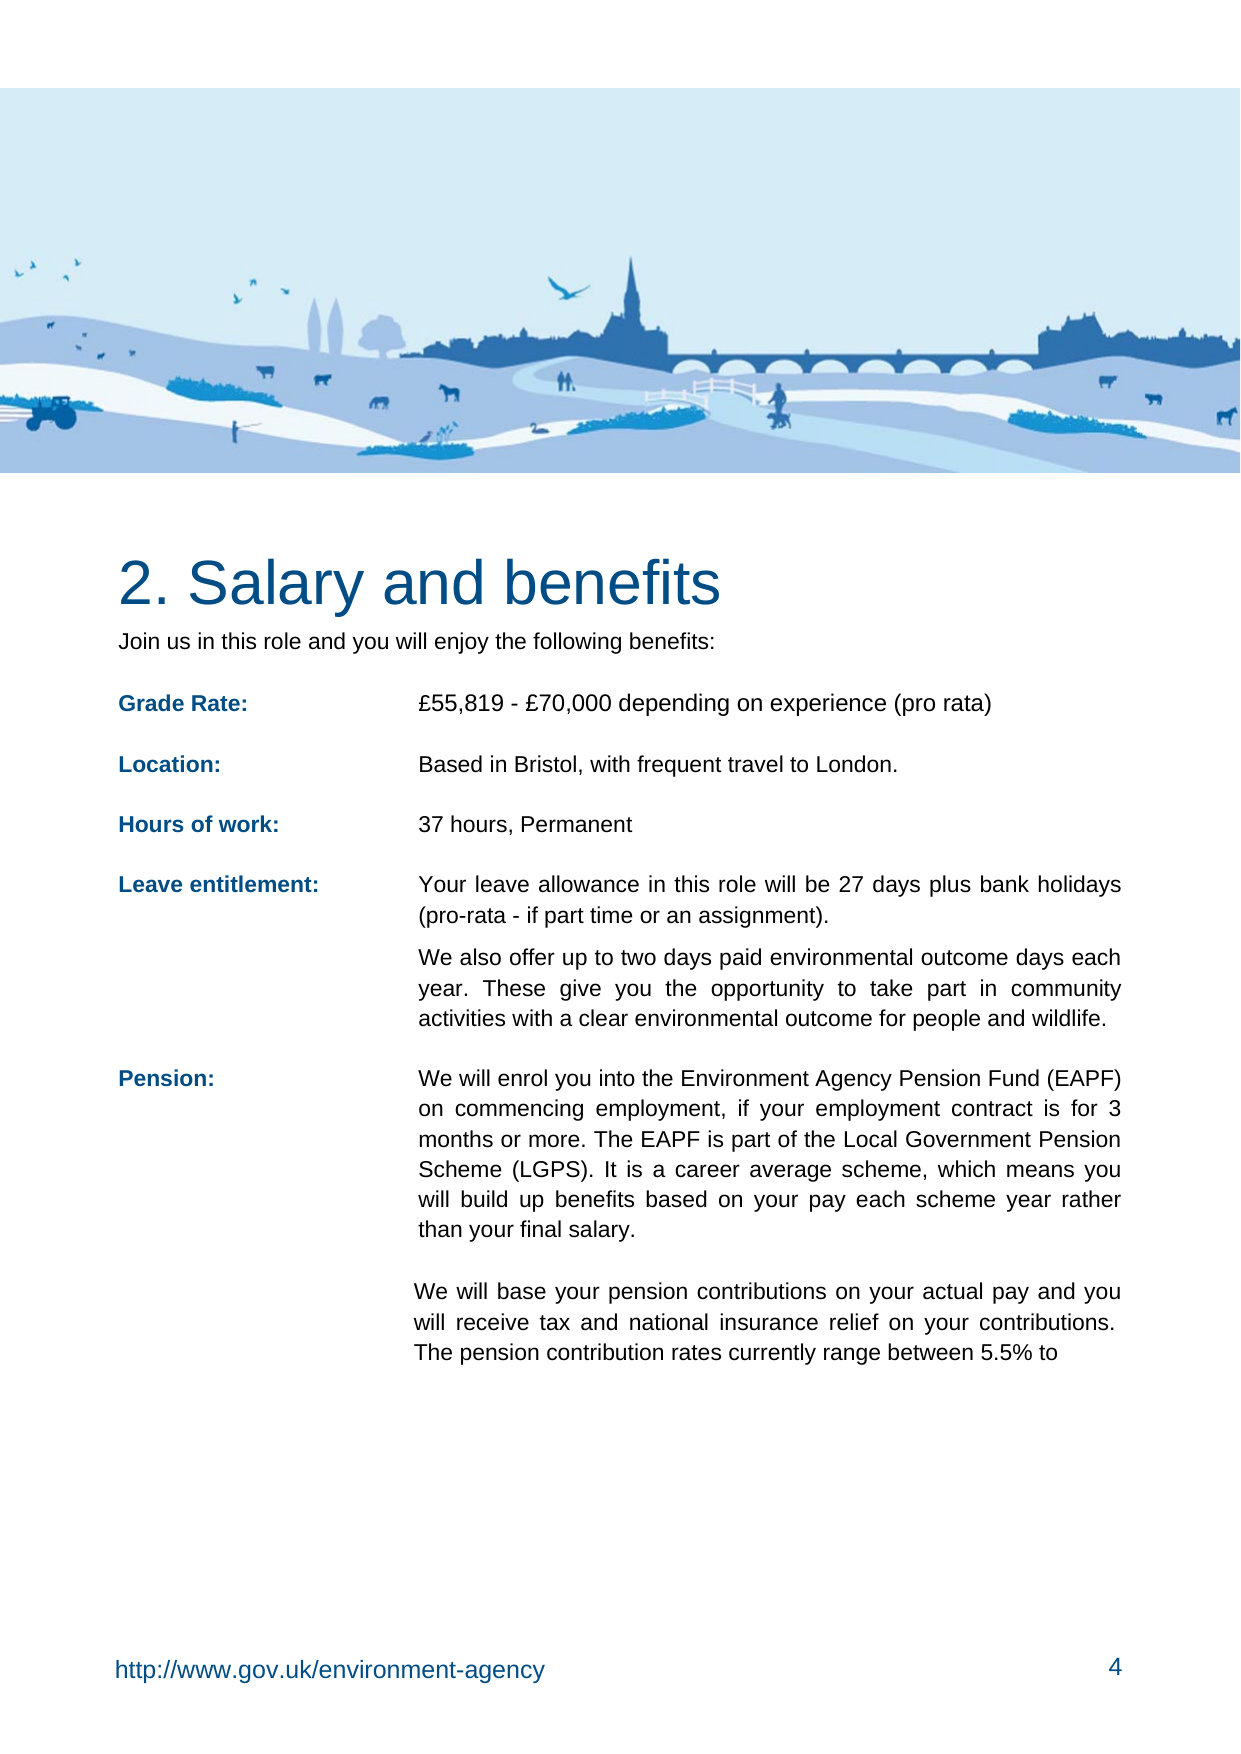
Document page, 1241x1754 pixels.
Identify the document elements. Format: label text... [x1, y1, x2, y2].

text Location: Based in Bristol, with frequent travel to London. [118, 751, 1122, 777]
text We also offer up to two days paid environmental outcome days each year. These give you the opportunity to take part in community activities with a clear environmental outcome for people and wildlife. [418, 944, 1122, 1031]
text Hours of work: 37 hours, Permanent [118, 811, 1122, 837]
picture [0, 88, 1241, 473]
text Grade Rate: £55,819 - £70,000 depending on experience (pro rata) [118, 689, 1122, 716]
text 2. Salary and benefits [118, 473, 1122, 618]
text Leave entitlement: Your leave allowance in this role will be 27 days plus bank holidays (pro-rata - if part time or an assignment). [118, 871, 1122, 928]
text Join us in this role and you will enjoy the following benefits: [118, 628, 1122, 655]
text Pension: We will enrol you into the Environment Agency Pension Fund (EAPF) on commencing employment, if your employment contract is for 3 months or more. The EAPF is part of the Local Government Pension Scheme (LGPS). It is a career average scheme, which means you will build up benefits based on your pay each scheme year rather than your final salary. [118, 1065, 1122, 1244]
text We will base your pension contributions on your actual pay and you will receive tax and national insurance relief on your contributions. The pension contribution rates currently range between 5.5% to [413, 1278, 1122, 1365]
